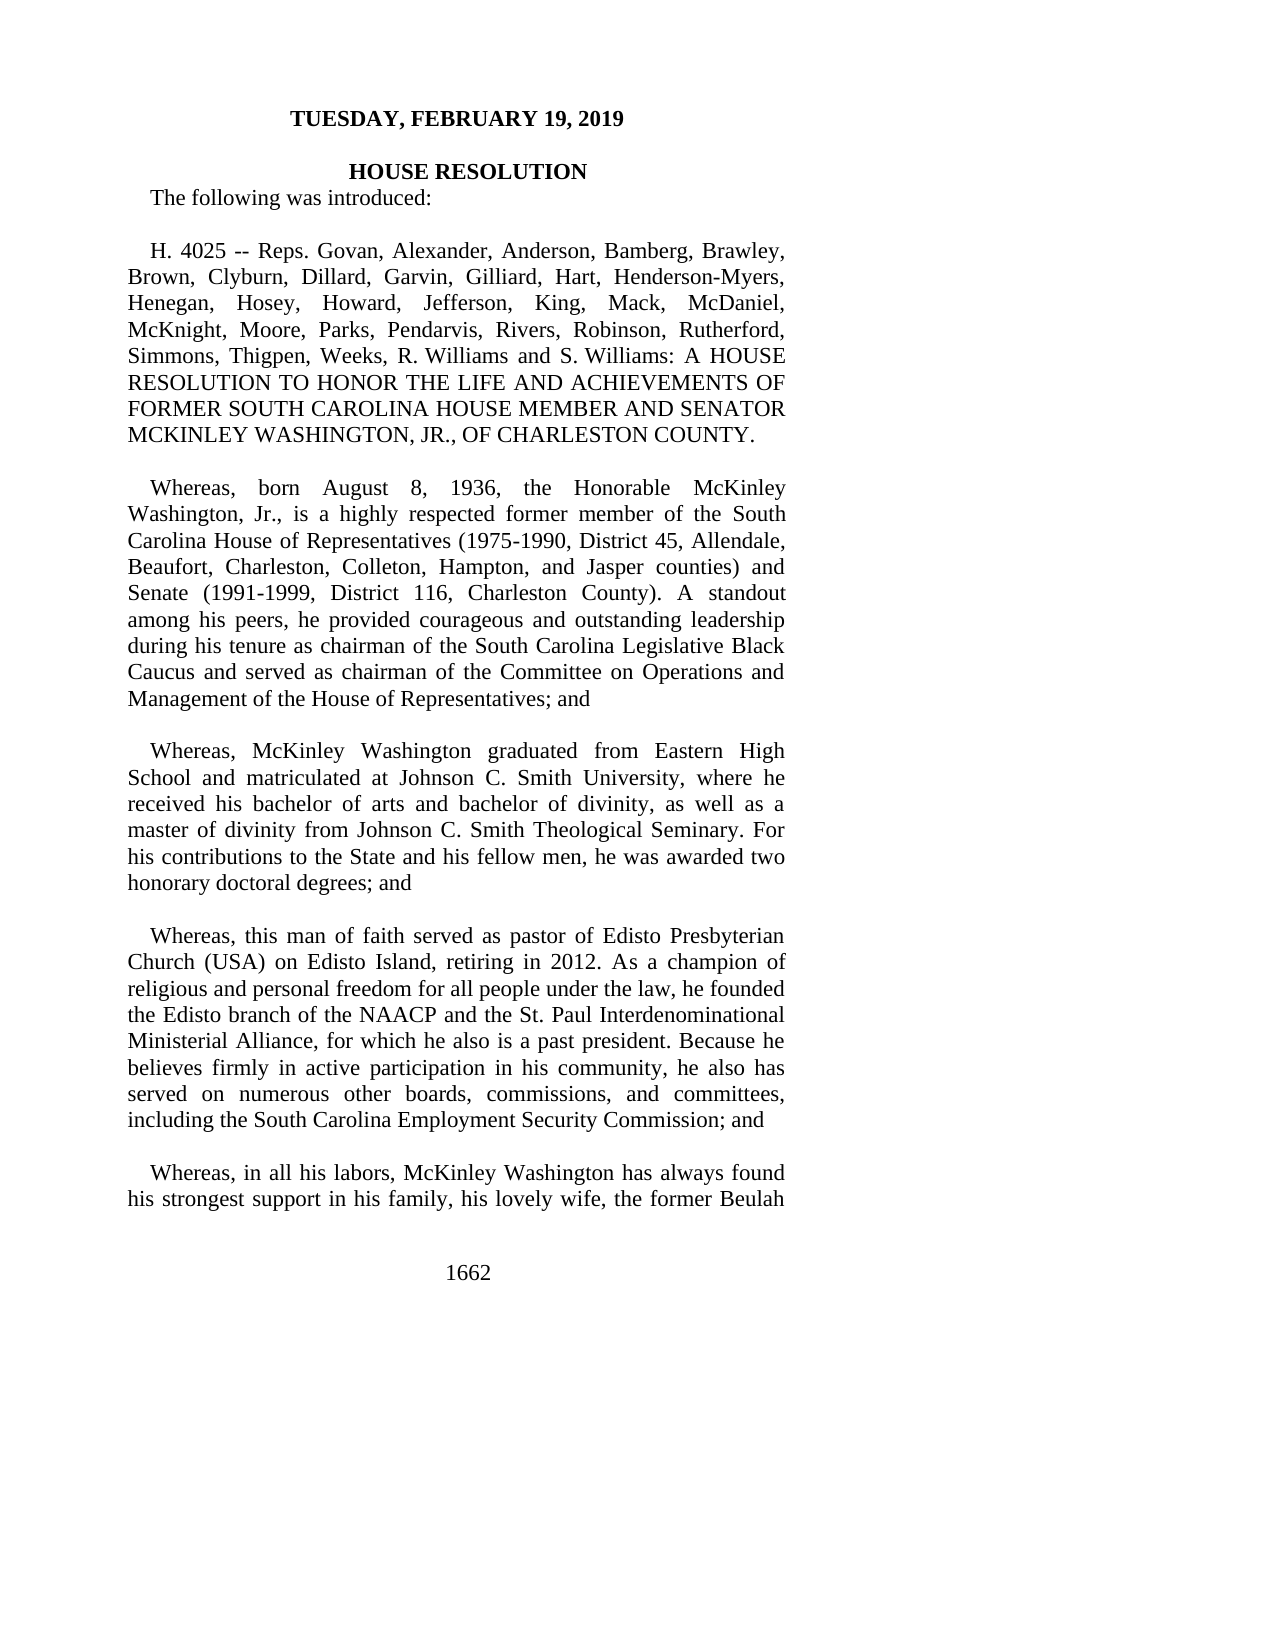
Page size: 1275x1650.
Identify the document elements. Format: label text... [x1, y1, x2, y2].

text HOUSE RESOLUTION [127, 158, 786, 184]
text Whereas, born August 8, 1936, the Honorable McKinley Washington, Jr., is a highly respected former member of the South Carolina House of Representatives (1975-1990, District 45, Allendale, Beaufort, Charleston, Colleton, Hampton, and Jasper counties) and Senate (1991-1999, District 116, Charleston County). A standout among his peers, he provided courageous and outstanding leadership during his tenure as chairman of the South Carolina Legislative Black Caucus and served as chairman of the Committee on Operations and Management of the House of Representatives; and [127, 474, 786, 711]
text Whereas, this man of faith served as pastor of Edisto Presbyterian Church (USA) on Edisto Island, retiring in 2012. As a champion of religious and personal freedom for all people under the law, he founded the Edisto branch of the NAACP and the St. Paul Interdenominational Ministerial Alliance, for which he also is a past president. Because he believes firmly in active participation in his community, he also has served on numerous other boards, commissions, and committees, including the South Carolina Employment Security Commission; and [127, 922, 786, 1133]
text H. 4025 -- Reps. Govan, Alexander, Anderson, Bamberg, Brawley, Brown, Clyburn, Dillard, Garvin, Gilliard, Hart, Henderson-Myers, Henegan, Hosey, Howard, Jefferson, King, Mack, McDaniel, McKnight, Moore, Parks, Pendarvis, Rivers, Robinson, Rutherford, Simmons, Thigpen, Weeks, R. Williams and S. Williams: A HOUSE RESOLUTION TO HONOR THE LIFE AND ACHIEVEMENTS OF FORMER SOUTH CAROLINA HOUSE MEMBER AND SENATOR MCKINLEY WASHINGTON, JR., OF CHARLESTON COUNTY. [127, 237, 786, 448]
text Whereas, McKinley Washington graduated from Eastern High School and matriculated at Johnson C. Smith University, where he received his bachelor of arts and bachelor of divinity, as well as a master of divinity from Johnson C. Smith Theological Seminary. For his contributions to the State and his fellow men, he was awarded two honorary doctoral degrees; and [127, 737, 786, 896]
text The following was introduced: [127, 184, 786, 210]
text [127, 1159, 786, 1212]
